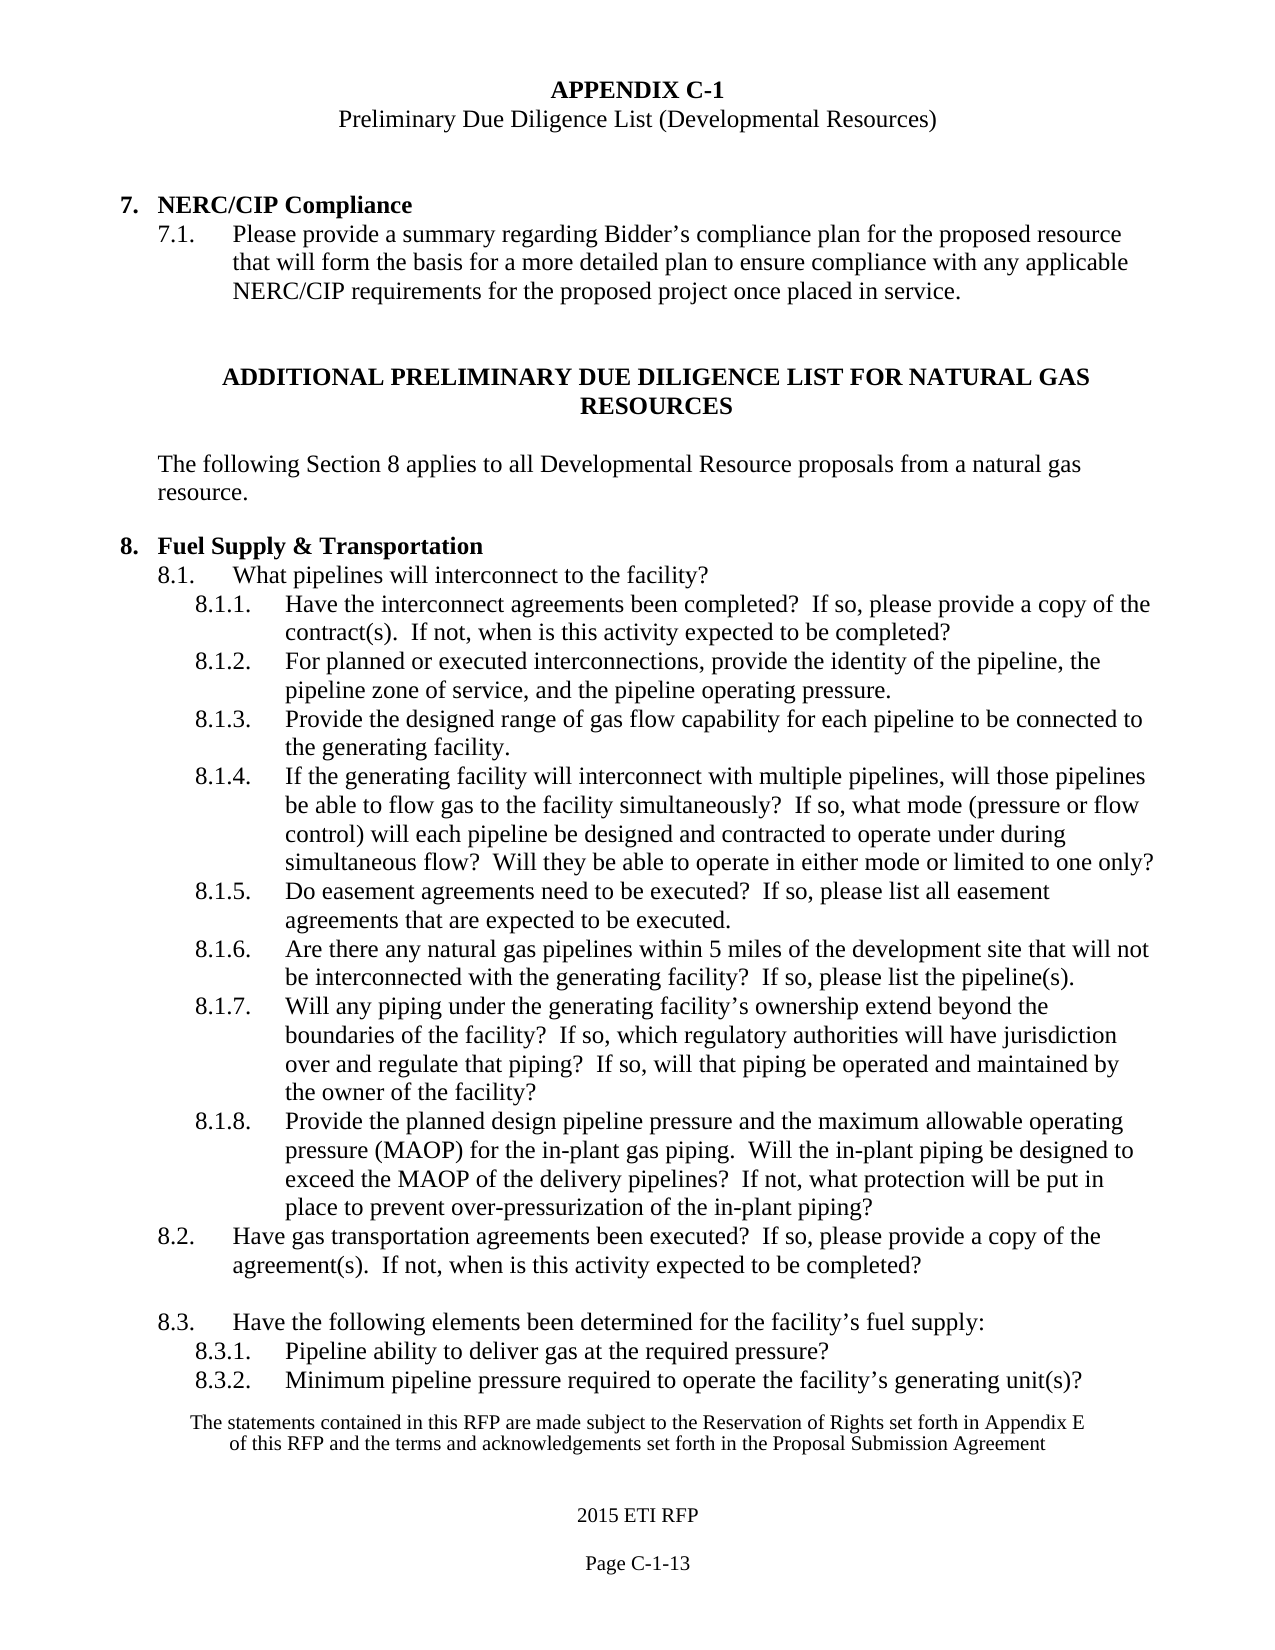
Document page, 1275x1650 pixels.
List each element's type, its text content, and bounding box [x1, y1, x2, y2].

list Have gas transportation agreements been executed? If so, please provide a copy of the agreement(s). If not, when is this activity expected to be completed? [157, 1221, 1155, 1279]
list Pipeline ability to deliver gas at the required pressure? [195, 1336, 1155, 1365]
list What pipelines will interconnect to the facility? [157, 560, 1155, 589]
list For planned or executed interconnections, provide the identity of the pipeline, the pipeline zone of service, and the pipeline operating pressure. [195, 646, 1155, 704]
list Please provide a summary regarding Bidder’s compliance plan for the proposed resource that will form the basis for a more detailed plan to ensure compliance with any applicable NERC/CIP requirements for the proposed project once placed in service. [157, 219, 1155, 305]
list Have the following elements been determined for the facility’s fuel supply: [157, 1307, 1155, 1336]
list Are there any natural gas pipelines within 5 miles of the development site that will not be interconnected with the generating facility? If so, please list the pipeline(s). [195, 934, 1155, 991]
list Provide the planned design pipeline pressure and the maximum allowable operating pressure (MAOP) for the in-plant gas piping. Will the in-plant piping be designed to exceed the MAOP of the delivery pipelines? If not, what protection will be put in place to prevent over-pressurization of the in-plant piping? [195, 1106, 1155, 1221]
list Provide the designed range of gas flow capability for each pipeline to be connected to the generating facility. [195, 704, 1155, 761]
list Will any piping under the generating facility’s ownership extend beyond the boundaries of the facility? If so, which regulatory authorities will have jurisdiction over and regulate that piping? If so, will that piping be operated and maintained by the owner of the facility? [195, 991, 1155, 1106]
text The following Section 8 applies to all Developmental Resource proposals from a natural gas resource. [157, 449, 1155, 506]
list Minimum pipeline pressure required to operate the facility’s generating unit(s)? [195, 1365, 1155, 1394]
list Fuel Supply & Transportation [120, 531, 1155, 560]
list Have the interconnect agreements been completed? If so, please provide a copy of the contract(s). If not, when is this activity expected to be completed? [195, 589, 1155, 646]
list If the generating facility will interconnect with multiple pipelines, will those pipelines be able to flow gas to the facility simultaneously? If so, what mode (pressure or flow control) will each pipeline be designed and contracted to operate under during simultaneous flow? Will they be able to operate in either mode or limited to one only? [195, 761, 1155, 876]
list NERC/CIP Compliance [120, 190, 1155, 219]
list Do easement agreements need to be executed? If so, please list all easement agreements that are expected to be executed. [195, 876, 1155, 934]
text ADDITIONAL PRELIMINARY DUE DILIGENCE LIST FOR NATURAL GAS RESOURCES [157, 362, 1155, 420]
